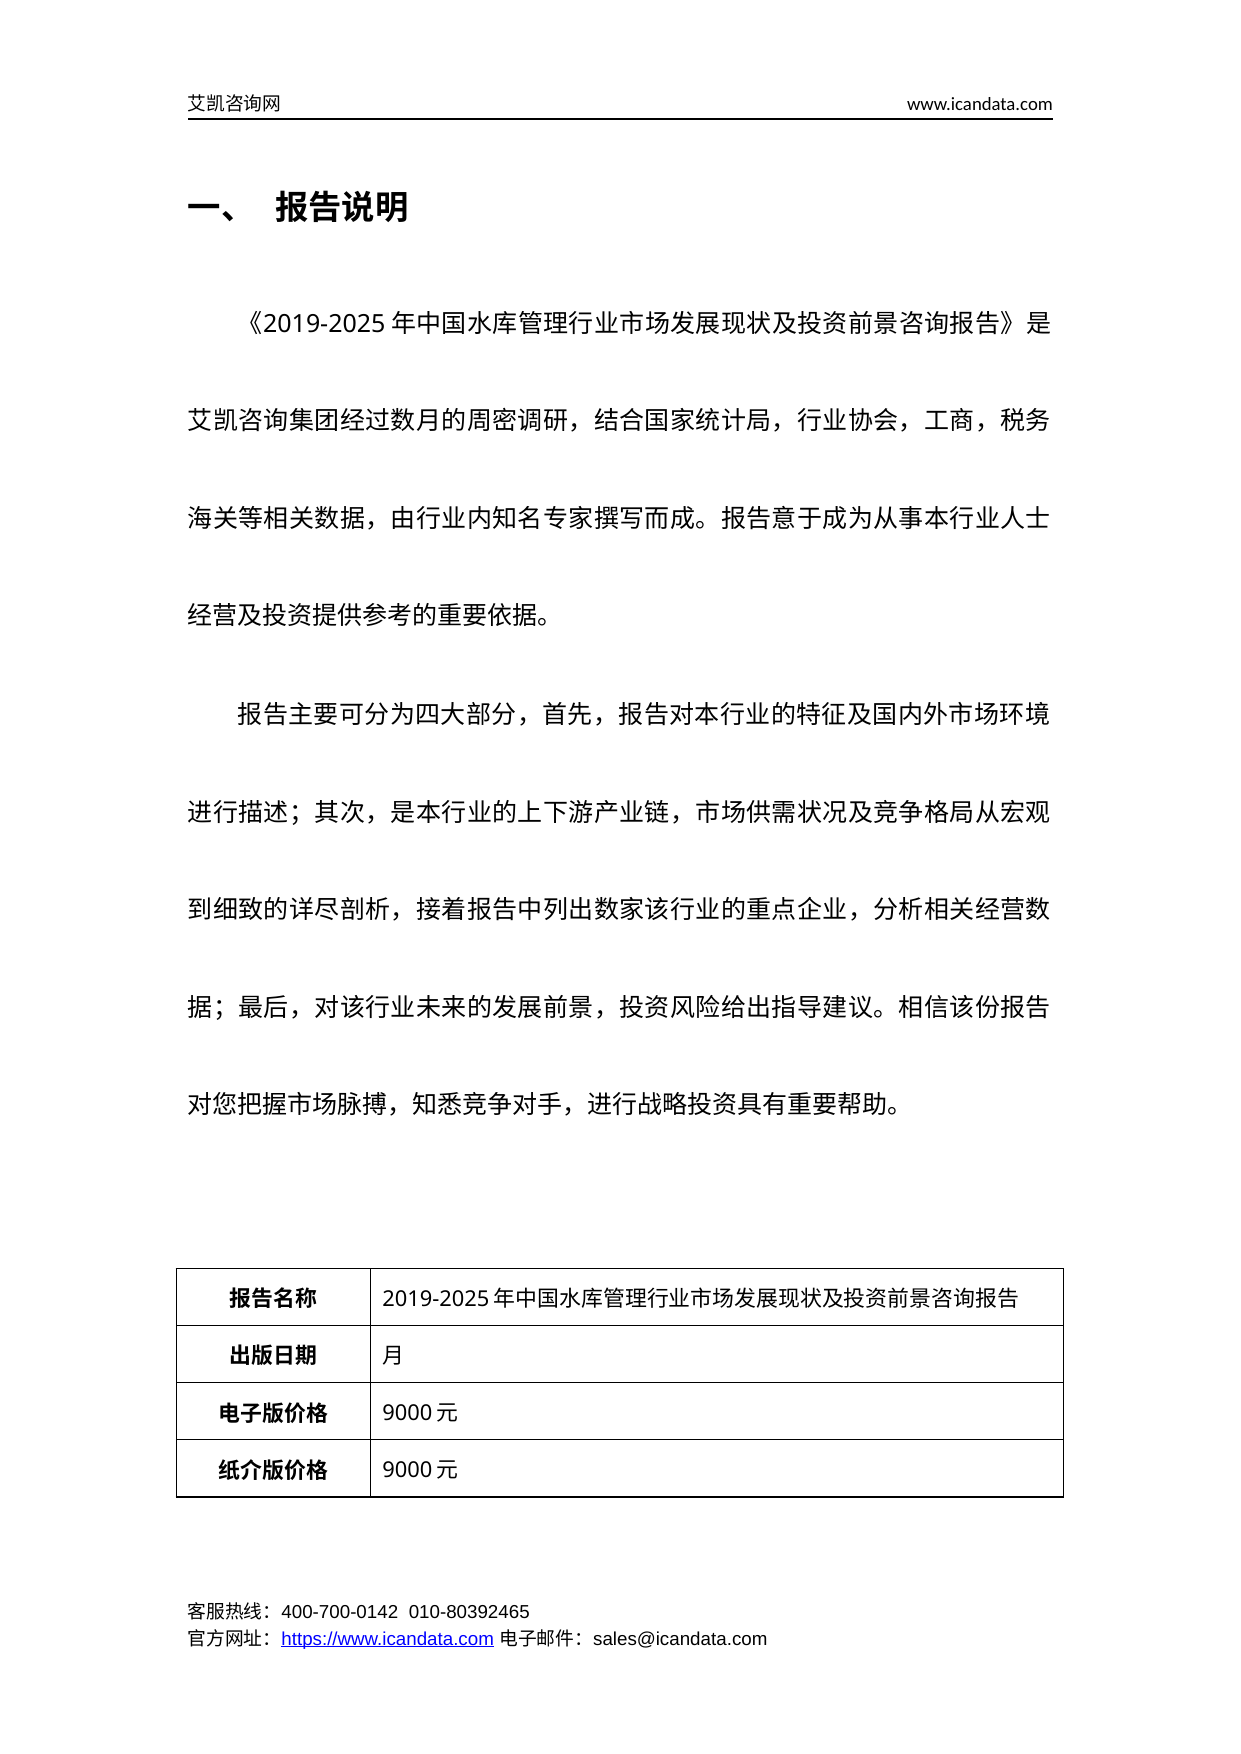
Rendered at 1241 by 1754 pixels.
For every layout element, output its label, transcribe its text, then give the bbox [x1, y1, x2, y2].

table_cell 纸介版价格 [177, 1440, 370, 1496]
table_cell 出版日期 [177, 1326, 370, 1382]
table_cell 电子版价格 [177, 1383, 370, 1439]
text 《2019-2025年中国水库管理行业市场发展现状及投资前景咨询报告》是艾凯咨询集团经过数月的周密调研，结合国家统计局，行业协会，工商，税务海关等相关数据，由行业内知名专家撰写而成。报告意于成为从事本行业人士经营及投资提供参考的重要依据。 [187, 289, 1053, 646]
table_cell 月 [371, 1326, 1063, 1382]
subtitle 报告说明 [187, 172, 1053, 237]
table_cell 9000元 [371, 1440, 1063, 1496]
table_header 2019-2025年中国水库管理行业市场发展现状及投资前景咨询报告 [371, 1269, 1063, 1325]
text 报告主要可分为四大部分，首先，报告对本行业的特征及国内外市场环境进行描述；其次，是本行业的上下游产业链，市场供需状况及竞争格局从宏观到细致的详尽剖析，接着报告中列出数家该行业的重点企业，分析相关经营数据；最后，对该行业未来的发展前景，投资风险给出指导建议。相信该份报告对您把握市场脉搏，知悉竞争对手，进行战略投资具有重要帮助。 [187, 681, 1053, 1136]
table_cell 9000元 [371, 1383, 1063, 1439]
table_header 报告名称 [177, 1269, 370, 1325]
